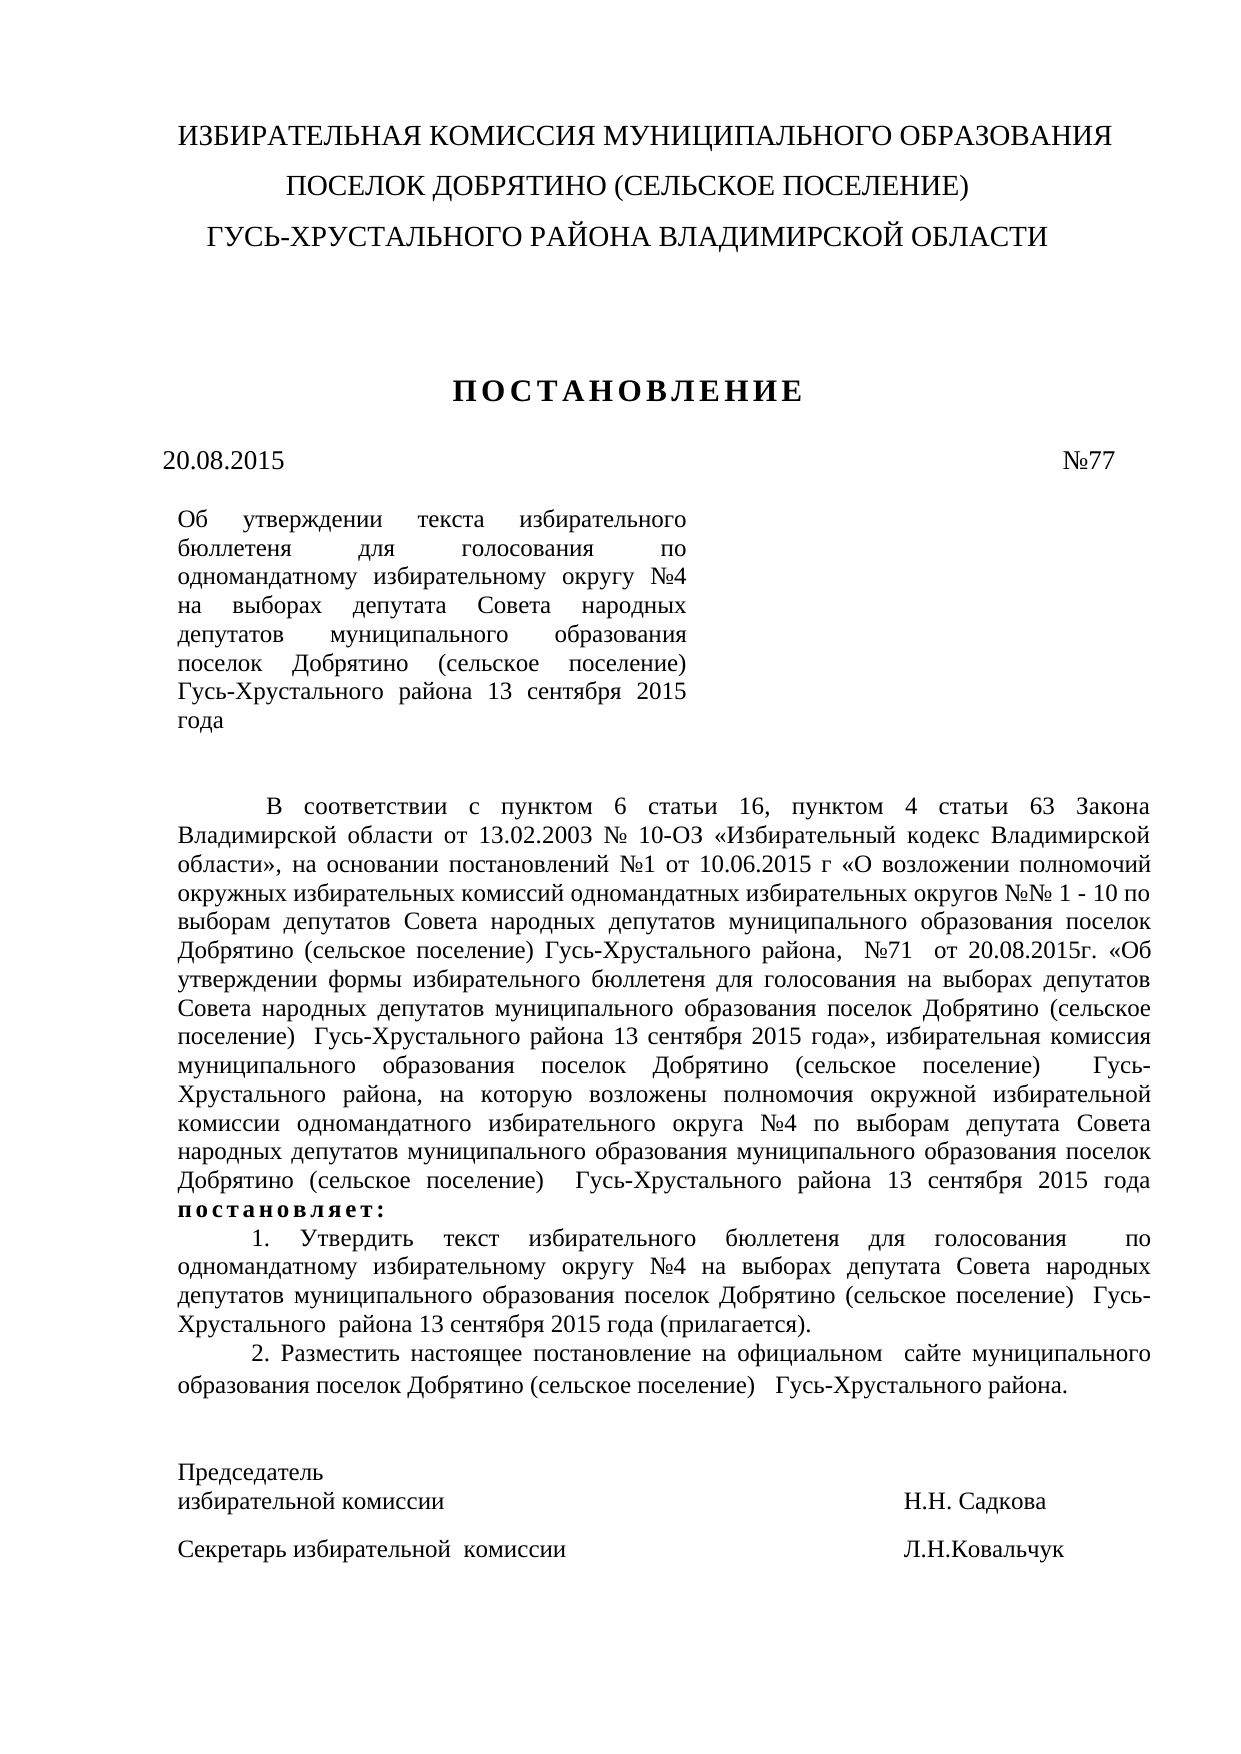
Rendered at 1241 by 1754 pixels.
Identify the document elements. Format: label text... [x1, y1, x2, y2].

text ПОСЕЛОК ДОБРЯТИНО (СЕЛЬСКОЕ ПОСЕЛЕНИЕ) [103, 168, 1152, 202]
text В соответствии с пунктом 6 статьи 16, пунктом 4 статьи 63 Закона Владимирской области от 13.02.2003 № 10-ОЗ «Избирательный кодекс Владимирской области», на основании постановлений №1 от 10.06.2015 г «О возложении полномочий окружных избирательных комиссий одномандатных избирательных округов №№ 1 - 10 по выборам депутатов Совета народных депутатов муниципального образования поселок Добрятино (сельское поселение) Гусь-Хрустального района, №71 от 20.08.2015г. «Об утверждении формы избирательного бюллетеня для голосования на выборах депутатов Совета народных депутатов муниципального образования поселок Добрятино (сельское поселение) Гусь-Хрустального района 13 сентября 2015 года», избирательная комиссия муниципального образования поселок Добрятино (сельское поселение) Гусь-Хрустального района, на которую возложены полномочия окружной избирательной комиссии одномандатного избирательного округа №4 по выборам депутата Совета народных депутатов муниципального образования муниципального образования поселок Добрятино (сельское поселение) Гусь-Хрустального района 13 сентября 2015 года постановляет: [177, 791, 1152, 1223]
table_header Об утверждении текста избирательного бюллетеня для голосования по одномандатному избирательному округу №4 на выборах депутата Совета народных депутатов муниципального образования поселок Добрятино (сельское поселение) Гусь-Хрустального района 13 сентября 2015 года [170, 504, 694, 734]
text избирательной комиссии Н.Н. Садкова [177, 1486, 1152, 1515]
text 2. Разместить настоящее постановление на официальном сайте муниципального образования поселок Добрятино (сельское поселение) Гусь-Хрустального района. [177, 1338, 1152, 1400]
text 1. Утвердить текст избирательного бюллетеня для голосования по одномандатному избирательному округу №4 на выборах депутата Совета народных депутатов муниципального образования поселок Добрятино (сельское поселение) Гусь-Хрустального района 13 сентября 2015 года (прилагается). [177, 1223, 1152, 1338]
text ПОСТАНОВЛЕНИЕ [103, 372, 1152, 408]
text ГУСЬ-ХРУСТАЛЬНОГО РАЙОНА ВЛАДИМИРСКОЙ ОБЛАСТИ [103, 219, 1152, 252]
text Секретарь избирательной комиссии Л.Н.Ковальчук [177, 1534, 1152, 1563]
text Председатель [177, 1457, 1152, 1486]
text ИЗБИРАТЕЛЬНАЯ КОМИССИЯ МУНИЦИПАЛЬНОГО ОБРАЗОВАНИЯ [177, 118, 1152, 152]
text 20.08.2015 №77 [162, 444, 1152, 475]
